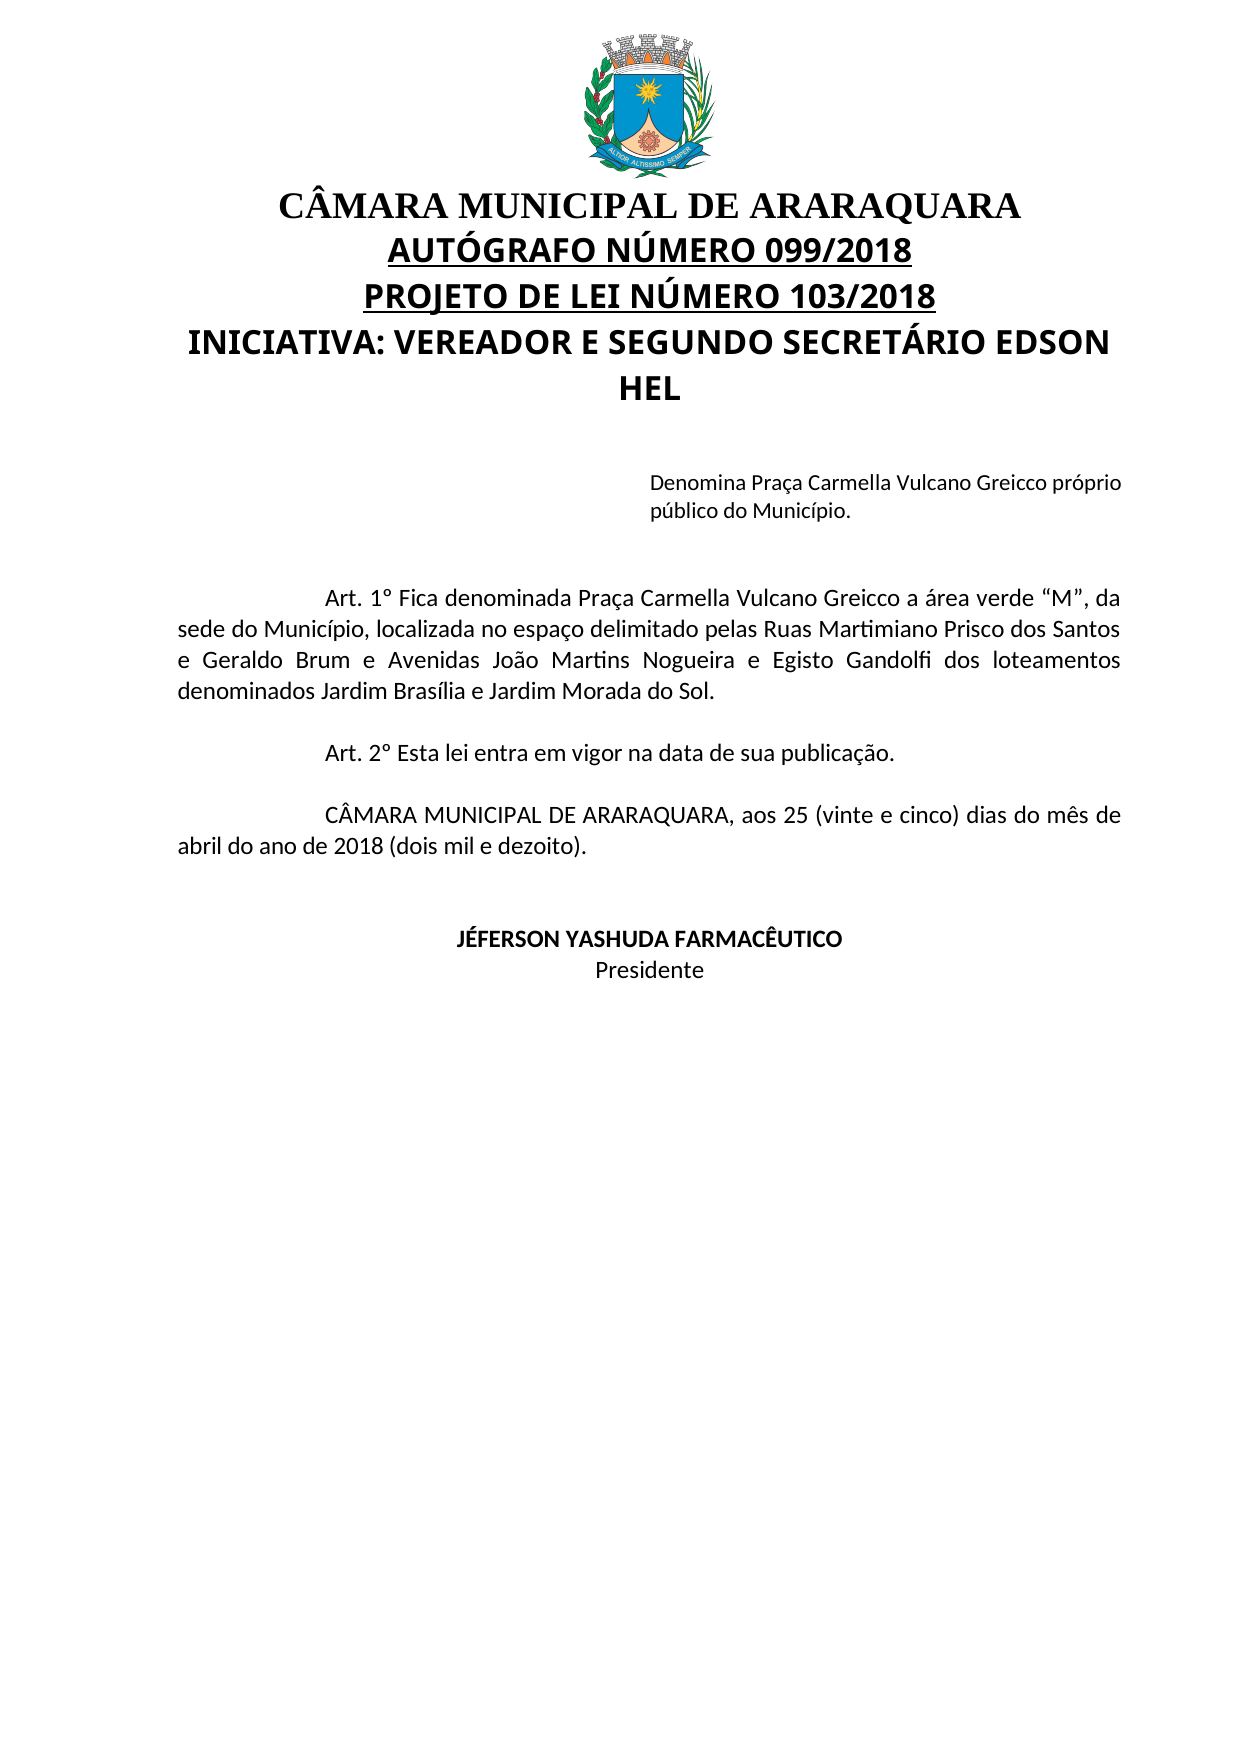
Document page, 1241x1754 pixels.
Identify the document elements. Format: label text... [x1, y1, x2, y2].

text Art. 1º Fica denominada Praça Carmella Vulcano Greicco a área verde “M”, da sede do Município, localizada no espaço delimitado pelas Ruas Martimiano Prisco dos Santos e Geraldo Brum e Avenidas João Martins Nogueira e Egisto Gandolfi dos loteamentos denominados Jardim Brasília e Jardim Morada do Sol. [177, 582, 1122, 706]
text PROJETO DE LEI NÚMERO 103/2018 [177, 272, 1122, 318]
picture [584, 34, 716, 179]
text INICIATIVA: VEREADOR E SEGUNDO SECRETÁRIO EDSON HEL [177, 318, 1122, 410]
text Presidente [177, 954, 1122, 985]
text Art. 2º Esta lei entra em vigor na data de sua publicação. [177, 737, 1122, 768]
subtitle JÉFERSON YASHUDA FARMACÊUTICO [177, 923, 1122, 954]
text Denomina Praça Carmella Vulcano Greicco próprio público do Município. [650, 467, 1122, 524]
text CÂMARA MUNICIPAL DE ARARAQUARA, aos 25 (vinte e cinco) dias do mês de abril do ano de 2018 (dois mil e dezoito). [177, 799, 1122, 861]
text CÂMARA MUNICIPAL DE ARARAQUARA [177, 183, 1122, 226]
text AUTÓGRAFO NÚMERO 099/2018 [177, 226, 1122, 272]
